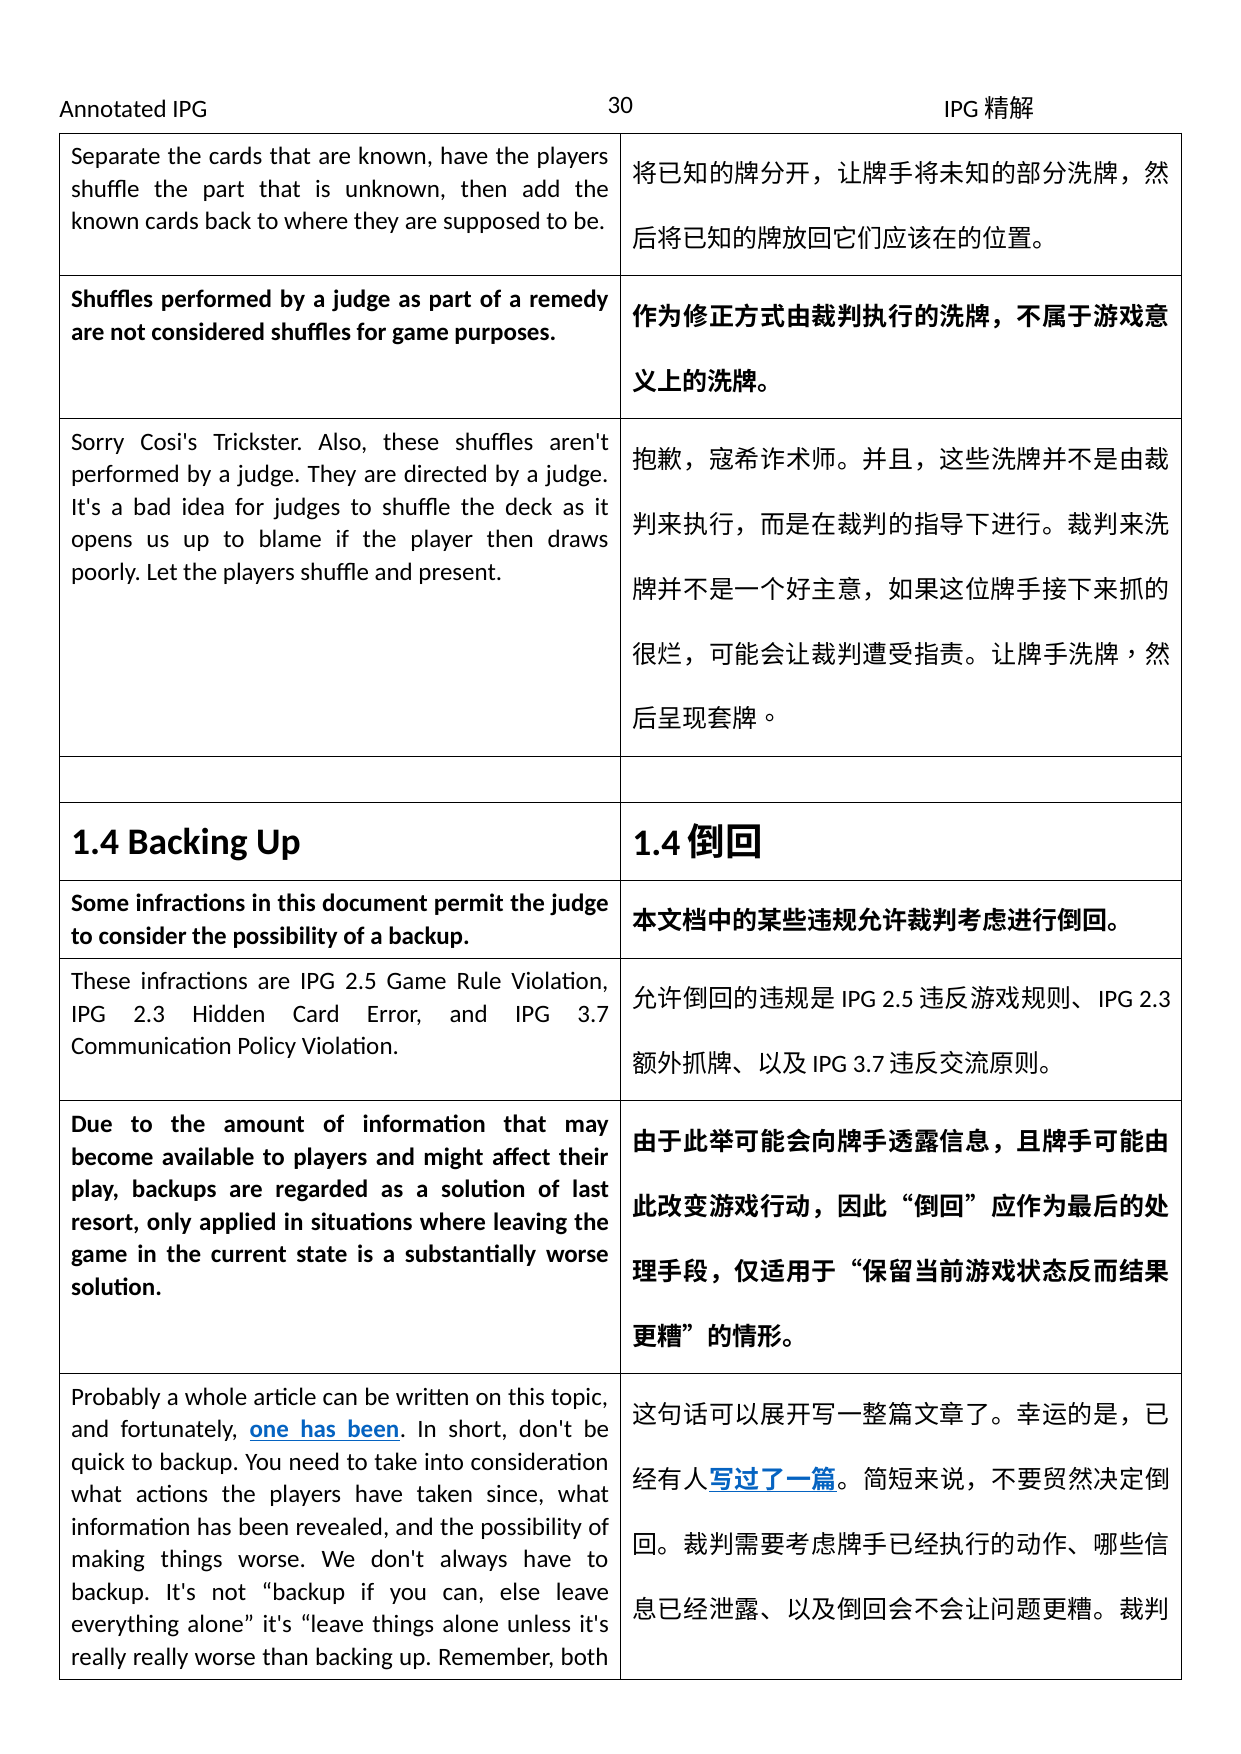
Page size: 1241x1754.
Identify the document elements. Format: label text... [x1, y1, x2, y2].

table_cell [60, 1374, 620, 1679]
table_cell 本文档中的某些违规允许裁判考虑进行倒回。 [621, 881, 1181, 957]
table_cell 允许倒回的违规是IPG 2.5违反游戏规则、IPG 2.3额外抓牌、以及IPG 3.7违反交流原则。 [621, 959, 1181, 1100]
table_cell Shuffles performed by a judge as part of a remedy are not considered shuffles for game purposes. [60, 276, 620, 418]
table_cell Separate the cards that are known, have the players shuffle the part that is unknown, then add the known cards back to where they are supposed to be. [60, 134, 620, 275]
table_cell 1.4 Backing Up [60, 803, 620, 879]
table_cell 抱歉，寇希诈术师。并且，这些洗牌并不是由裁判来执行，而是在裁判的指导下进行。裁判来洗牌并不是一个好主意，如果这位牌手接下来抓的很烂，可能会让裁判遭受指责。让牌手洗牌，然后呈现套牌。 [621, 419, 1181, 756]
table_cell Due to the amount of information that may become available to players and might affect their play, backups are regarded as a solution of last resort, only applied in situations where leaving the game in the current state is a substantially worse solution. [60, 1101, 620, 1373]
table_cell 将已知的牌分开，让牌手将未知的部分洗牌，然后将已知的牌放回它们应该在的位置。 [621, 134, 1181, 275]
table_cell Some infractions in this document permit the judge to consider the possibility of a backup. [60, 881, 620, 957]
table_cell Sorry Cosi's Trickster. Also, these shuffles aren't performed by a judge. They are directed by a judge. It's a bad idea for judges to shuffle the deck as it opens us up to blame if the player then draws poorly. Let the players shuffle and present. [60, 419, 620, 756]
table_cell 1.4倒回 [621, 803, 1181, 879]
table_cell 作为修正方式由裁判执行的洗牌，不属于游戏意义上的洗牌。 [621, 276, 1181, 418]
table_cell 由于此举可能会向牌手透露信息，且牌手可能由此改变游戏行动，因此“倒回”应作为最后的处理手段，仅适用于“保留当前游戏状态反而结果更糟”的情形。 [621, 1101, 1181, 1373]
table_cell [60, 757, 620, 802]
table_cell These infractions are IPG 2.5 Game Rule Violation, IPG 2.3 Hidden Card Error, and IPG 3.7 Communication Policy Violation. [60, 959, 620, 1100]
table_cell [621, 757, 1181, 802]
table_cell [621, 1374, 1181, 1679]
